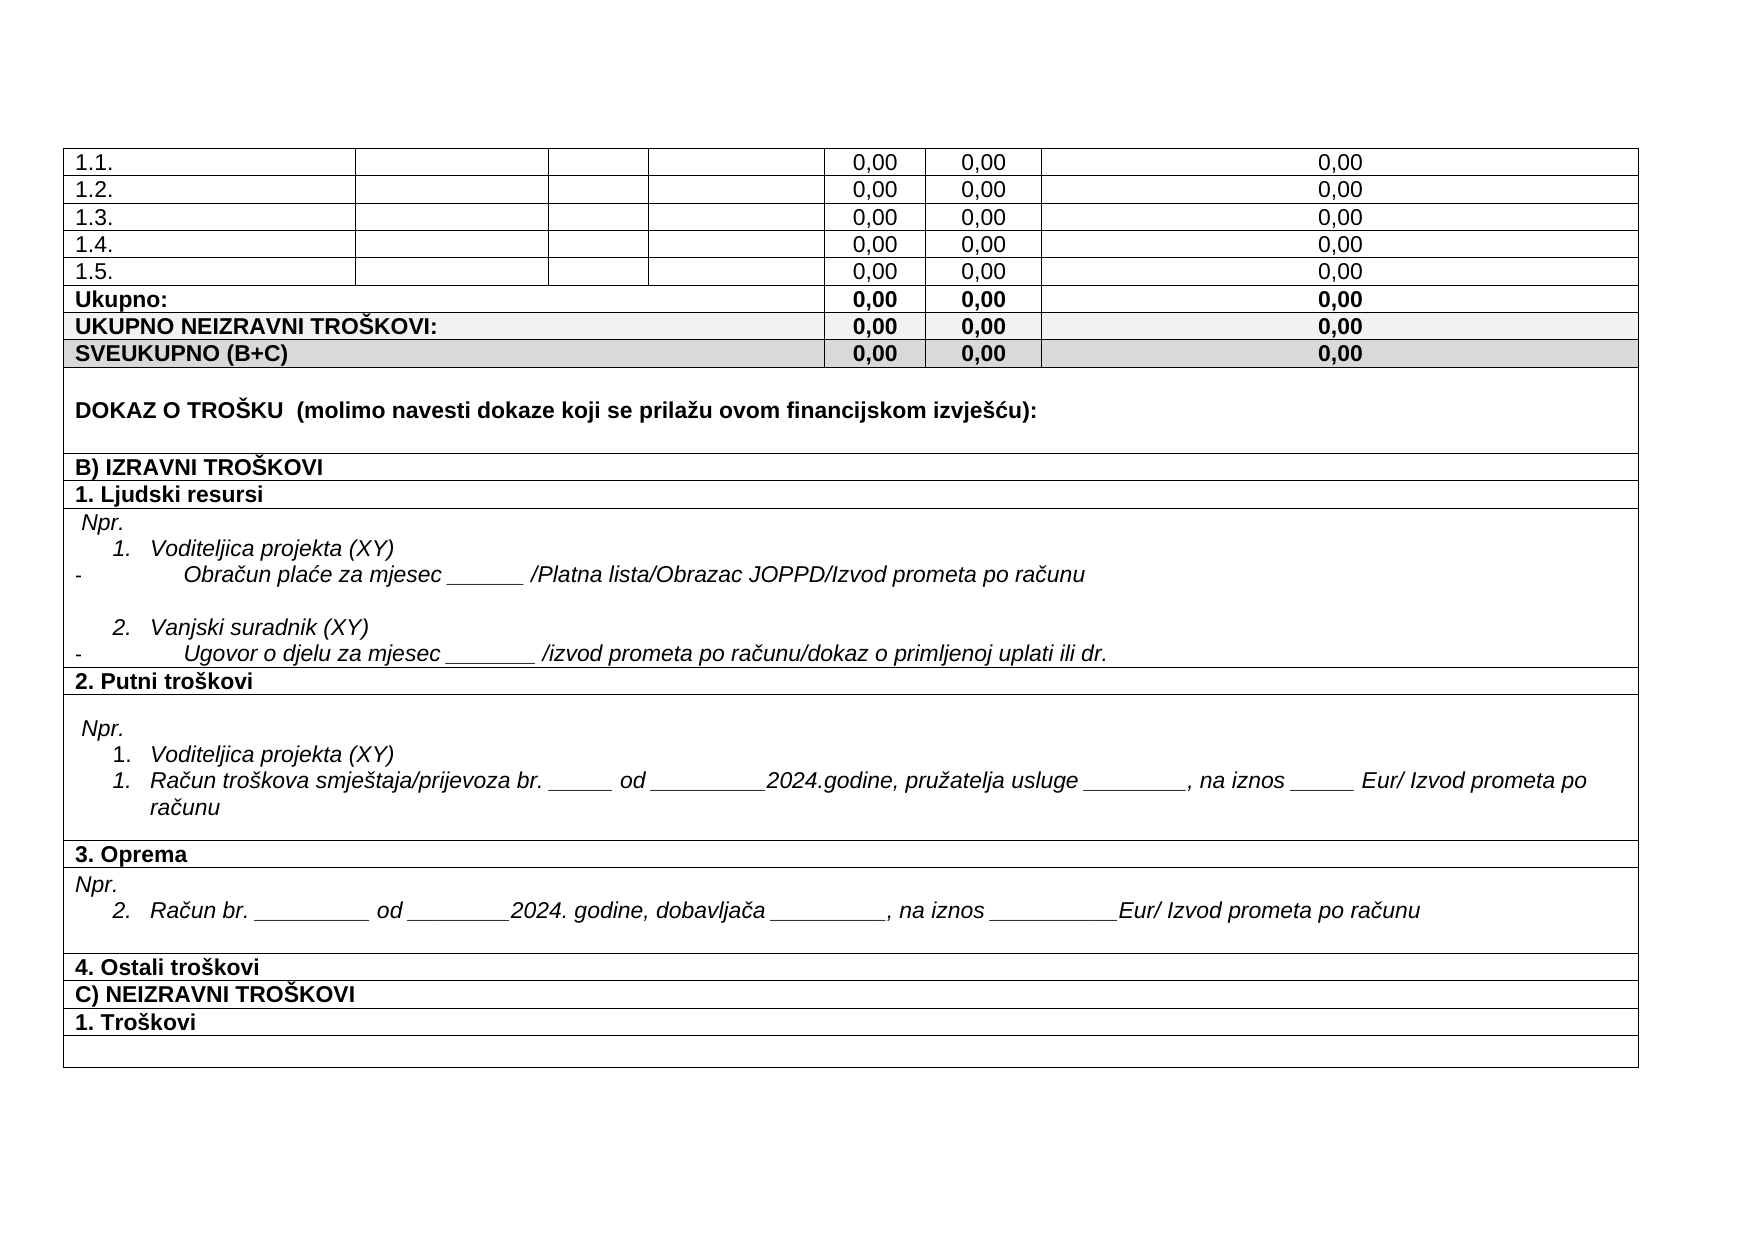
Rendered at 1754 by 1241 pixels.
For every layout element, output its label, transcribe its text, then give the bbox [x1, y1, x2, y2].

table_cell 0,00 [1042, 258, 1638, 284]
table_cell 1.4. [64, 231, 355, 257]
table_cell 0,00 [926, 231, 1041, 257]
table_cell 0,00 [1042, 176, 1638, 202]
table_cell B) IZRAVNI TROŠKOVI [64, 454, 1638, 480]
table_cell 0,00 [825, 258, 925, 284]
table_cell 0,00 [926, 204, 1041, 230]
table_cell [649, 149, 824, 175]
table_cell [356, 176, 548, 202]
table_cell 0,00 [926, 149, 1041, 175]
table_cell 0,00 [825, 204, 925, 230]
table_cell Npr. Voditeljica projekta (XY) Račun troškova smještaja/prijevoza br. _____ od _________2024.godine, pružatelja usluge ________, na iznos _____ Eur/ Izvod prometa po računu [64, 695, 1638, 839]
table_cell [356, 149, 548, 175]
table_cell 0,00 [926, 286, 1041, 312]
table_cell [356, 258, 548, 284]
table_cell 0,00 [1042, 340, 1638, 367]
table_cell Ukupno: [64, 286, 824, 312]
table_cell 1.2. [64, 176, 355, 202]
table_cell UKUPNO NEIZRAVNI TROŠKOVI: [64, 313, 824, 339]
table_cell 0,00 [1042, 231, 1638, 257]
table_cell [356, 204, 548, 230]
table_cell 0,00 [1042, 286, 1638, 312]
table_cell 0,00 [825, 313, 925, 339]
table_cell [549, 258, 648, 284]
table_cell 1.5. [64, 258, 355, 284]
table_cell 1.1. [64, 149, 355, 175]
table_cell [64, 1036, 1638, 1067]
table_cell 0,00 [1042, 204, 1638, 230]
table_cell [356, 231, 548, 257]
table_cell [649, 258, 824, 284]
table_cell 3. Oprema [64, 841, 1638, 867]
table_cell 1. Troškovi [64, 1009, 1638, 1035]
table_cell 0,00 [825, 286, 925, 312]
table_cell 0,00 [926, 176, 1041, 202]
table_cell 2. Putni troškovi [64, 668, 1638, 694]
table_cell 0,00 [926, 340, 1041, 367]
table_cell [549, 176, 648, 202]
table_cell [549, 231, 648, 257]
table_cell 1. Ljudski resursi [64, 481, 1638, 507]
table_cell Npr. Račun br. _________ od ________2024. godine, dobavljača _________, na iznos __________Eur/ Izvod prometa po računu [64, 868, 1638, 953]
table_cell 0,00 [1042, 149, 1638, 175]
table_cell [549, 149, 648, 175]
table_cell [649, 231, 824, 257]
table_cell 0,00 [926, 313, 1041, 339]
table_cell [649, 204, 824, 230]
table_cell 0,00 [825, 340, 925, 367]
table_cell 0,00 [1042, 313, 1638, 339]
table_cell SVEUKUPNO (B+C) [64, 340, 824, 367]
table_cell 0,00 [825, 149, 925, 175]
table_cell 0,00 [926, 258, 1041, 284]
table_cell 0,00 [825, 176, 925, 202]
table_cell C) NEIZRAVNI TROŠKOVI [64, 981, 1638, 1007]
table_cell 4. Ostali troškovi [64, 954, 1638, 980]
table_cell 0,00 [825, 231, 925, 257]
table_cell 1.3. [64, 204, 355, 230]
table_cell [649, 176, 824, 202]
table_cell DOKAZ O TROŠKU (molimo navesti dokaze koji se prilažu ovom financijskom izvješću): [64, 368, 1638, 453]
table_cell [549, 204, 648, 230]
table_cell Npr. Voditeljica projekta (XY) Obračun plaće za mjesec ______ /Platna lista/Obrazac JOPPD/Izvod prometa po računu Vanjski suradnik (XY) Ugovor o djelu za mjesec _______ /izvod prometa po računu/dokaz o primljenoj uplati ili dr. [64, 509, 1638, 667]
